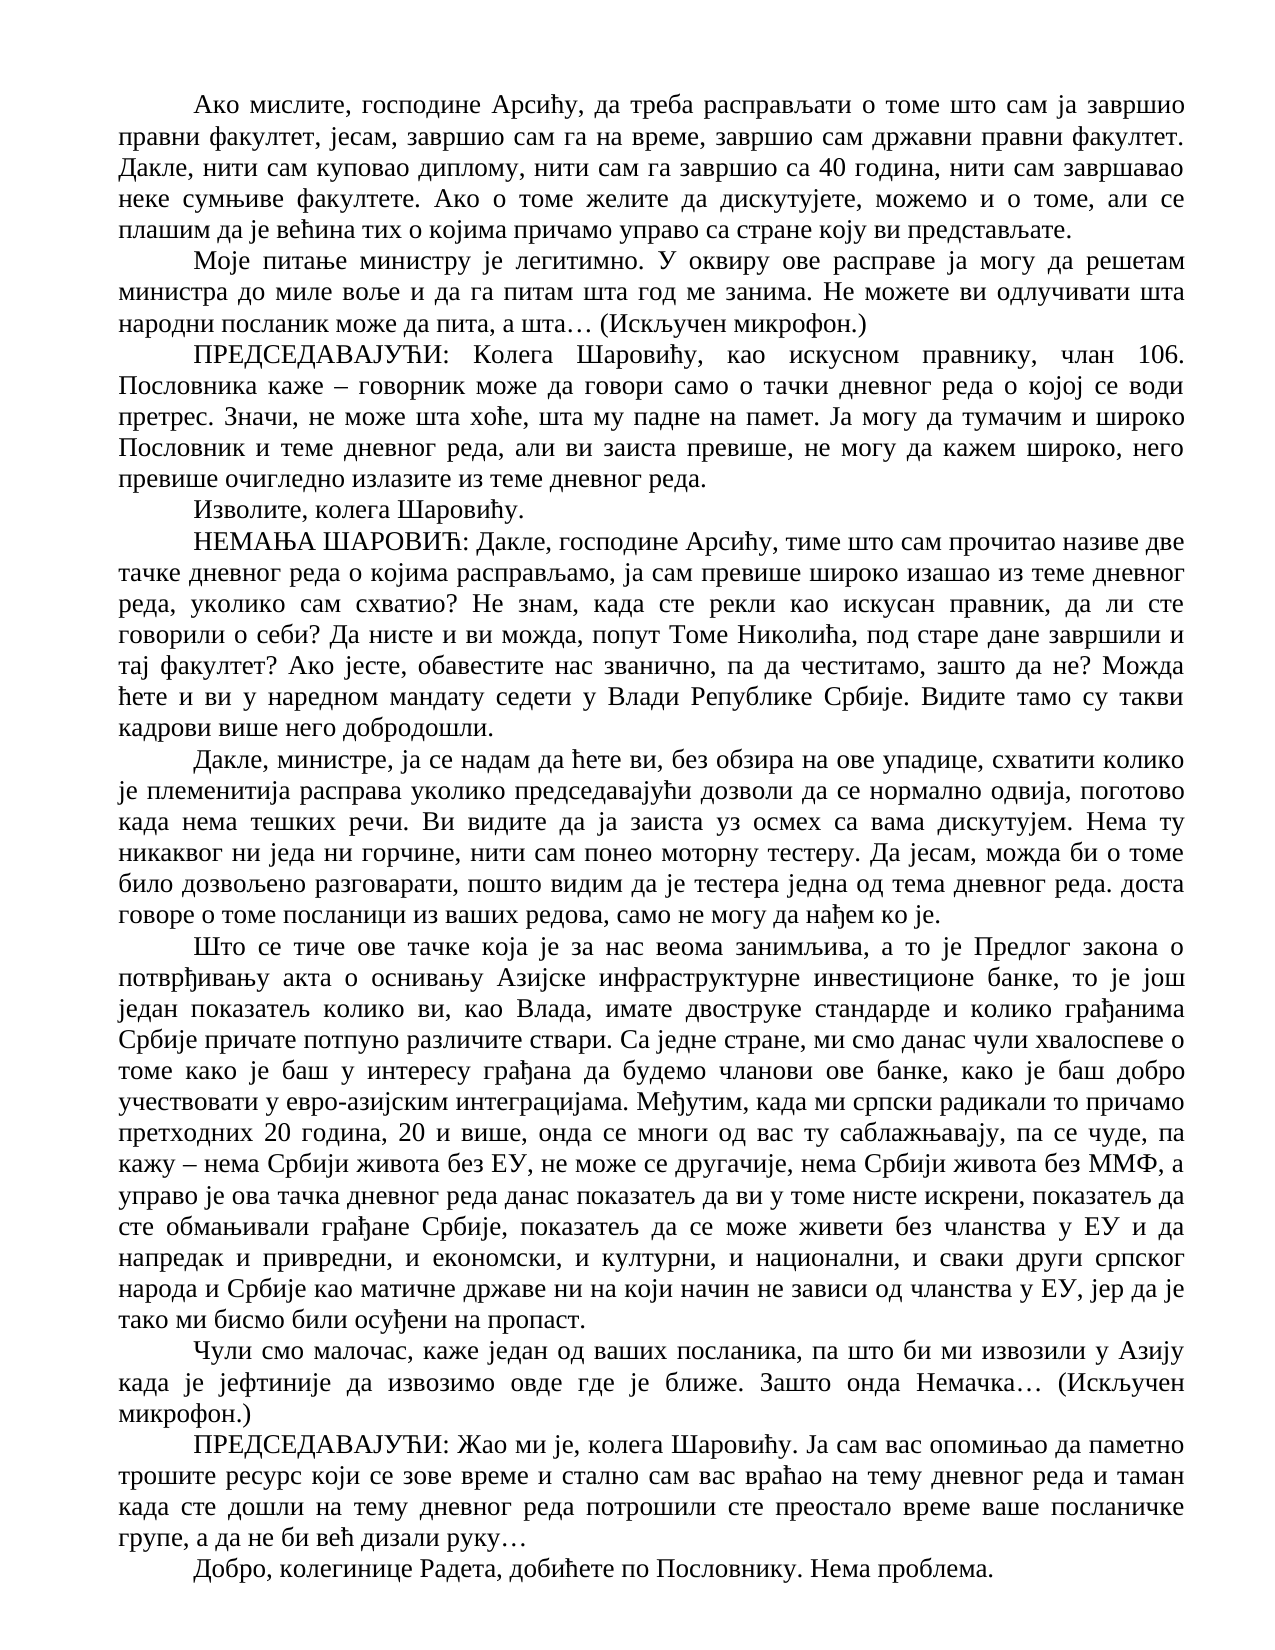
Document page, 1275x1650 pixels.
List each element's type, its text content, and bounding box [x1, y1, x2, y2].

text НЕМАЊА ШАРОВИЋ: Дакле, господине Арсићу, тиме што сам прочитао називе две тачке дневног реда о којима расправљамо, ја сам превише широко изашао из теме дневног реда, уколико сам схватио? Не знам, када сте рекли као искусан правник, да ли сте говорили о себи? Да нисте и ви можда, попут Томе Николића, под старе дане завршили и тај факултет? Ако јесте, обавестите нас званично, па да честитамо, зашто да не? Можда ћете и ви у наредном мандату седети у Влади Републике Србије. Видите тамо су такви кадрови више него добродошли. [118, 525, 1186, 743]
text ПРЕДСЕДАВАЈУЋИ: Жао ми је, колега Шаровићу. Ја сам вас опомињао да паметно трошите ресурс који се зове време и стално сам вас враћао на тему дневног реда и таман када сте дошли на тему дневног реда потрошили сте преостало време ваше посланичке групе, а да не би већ дизали руку… [118, 1428, 1186, 1552]
text Изволите, колега Шаровићу. [118, 493, 1186, 525]
text Ако мислите, господине Арсићу, да треба расправљати о томе што сам ја завршио правни факултет, јесам, завршио сам га на време, завршио сам државни правни факултет. Дакле, нити сам куповао диплому, нити сам га завршио са 40 година, нити сам завршавао неке сумњиве факултете. Ако о томе желите да дискутујете, можемо и о томе, али се плашим да је већина тих о којима причамо управо са стране коју ви представљате. [118, 89, 1186, 244]
text Моје питање министру је легитимно. У оквиру ове расправе ја могу да решетам министра до миле воље и да га питам шта год ме занима. Не можете ви одлучивати шта народни посланик може да пита, а шта… (Искључен микрофон.) [118, 244, 1186, 338]
text Добро, колегинице Радета, добићете по Пословнику. Нема проблема. [118, 1552, 1186, 1584]
text Чули смо малочас, каже један од ваших посланика, па што би ми извозили у Азију када је јефтиније да извозимо овде где је ближе. Зашто онда Немачка… (Искључен микрофон.) [118, 1334, 1186, 1428]
text Што се тиче ове тачке која је за нас веома занимљива, а то је Предлог закона о потврђивању акта о оснивању Азијске инфраструктурне инвестиционе банке, то је још један показатељ колико ви, као Влада, имате двоструке стандарде и колико грађанима Србије причате потпуно различите ствари. Са једне стране, ми смо данас чули хвалоспеве о томе како је баш у интересу грађана да будемо чланови ове банке, како је баш добро учествовати у евро-азијским интеграцијама. Међутим, када ми српски радикали то причамо претходних 20 година, 20 и више, онда се многи од вас ту саблажњавају, па се чуде, па кажу – нема Србији живота без ЕУ, не може се другачије, нема Србији живота без ММФ, а управо је ова тачка дневног реда данас показатељ да ви у томе нисте искрени, показатељ да сте обмањивали грађане Србије, показатељ да се може живети без чланства у ЕУ и да напредак и привредни, и економски, и културни, и национални, и сваки други српског народа и Србије као матичне државе ни на који начин не зависи од чланства у ЕУ, јер да је тако ми бисмо били осуђени на пропаст. [118, 929, 1186, 1334]
text ПРЕДСЕДАВАЈУЋИ: Колега Шаровићу, као искусном правнику, члан 106. Пословника каже – говорник може да говори само о тачки дневног реда о којој се води претрес. Значи, не може шта хоће, шта му падне на памет. Ја могу да тумачим и широко Пословник и теме дневног реда, али ви заиста превише, не могу да кажем широко, него превише очигледно излазите из теме дневног реда. [118, 338, 1186, 493]
text Дакле, министре, ја се надам да ћете ви, без обзира на ове упадице, схватити колико је племенитија расправа уколико председавајући дозволи да се нормално одвија, поготово када нема тешких речи. Ви видите да ја заиста уз осмех са вама дискутујем. Нема ту никаквог ни једа ни горчине, нити сам понео моторну тестеру. Да јесам, можда би о томе било дозвољено разговарати, пошто видим да је тестера једна од тема дневног реда. доста говоре о томе посланици из ваших редова, само не могу да нађем ко је. [118, 743, 1186, 929]
